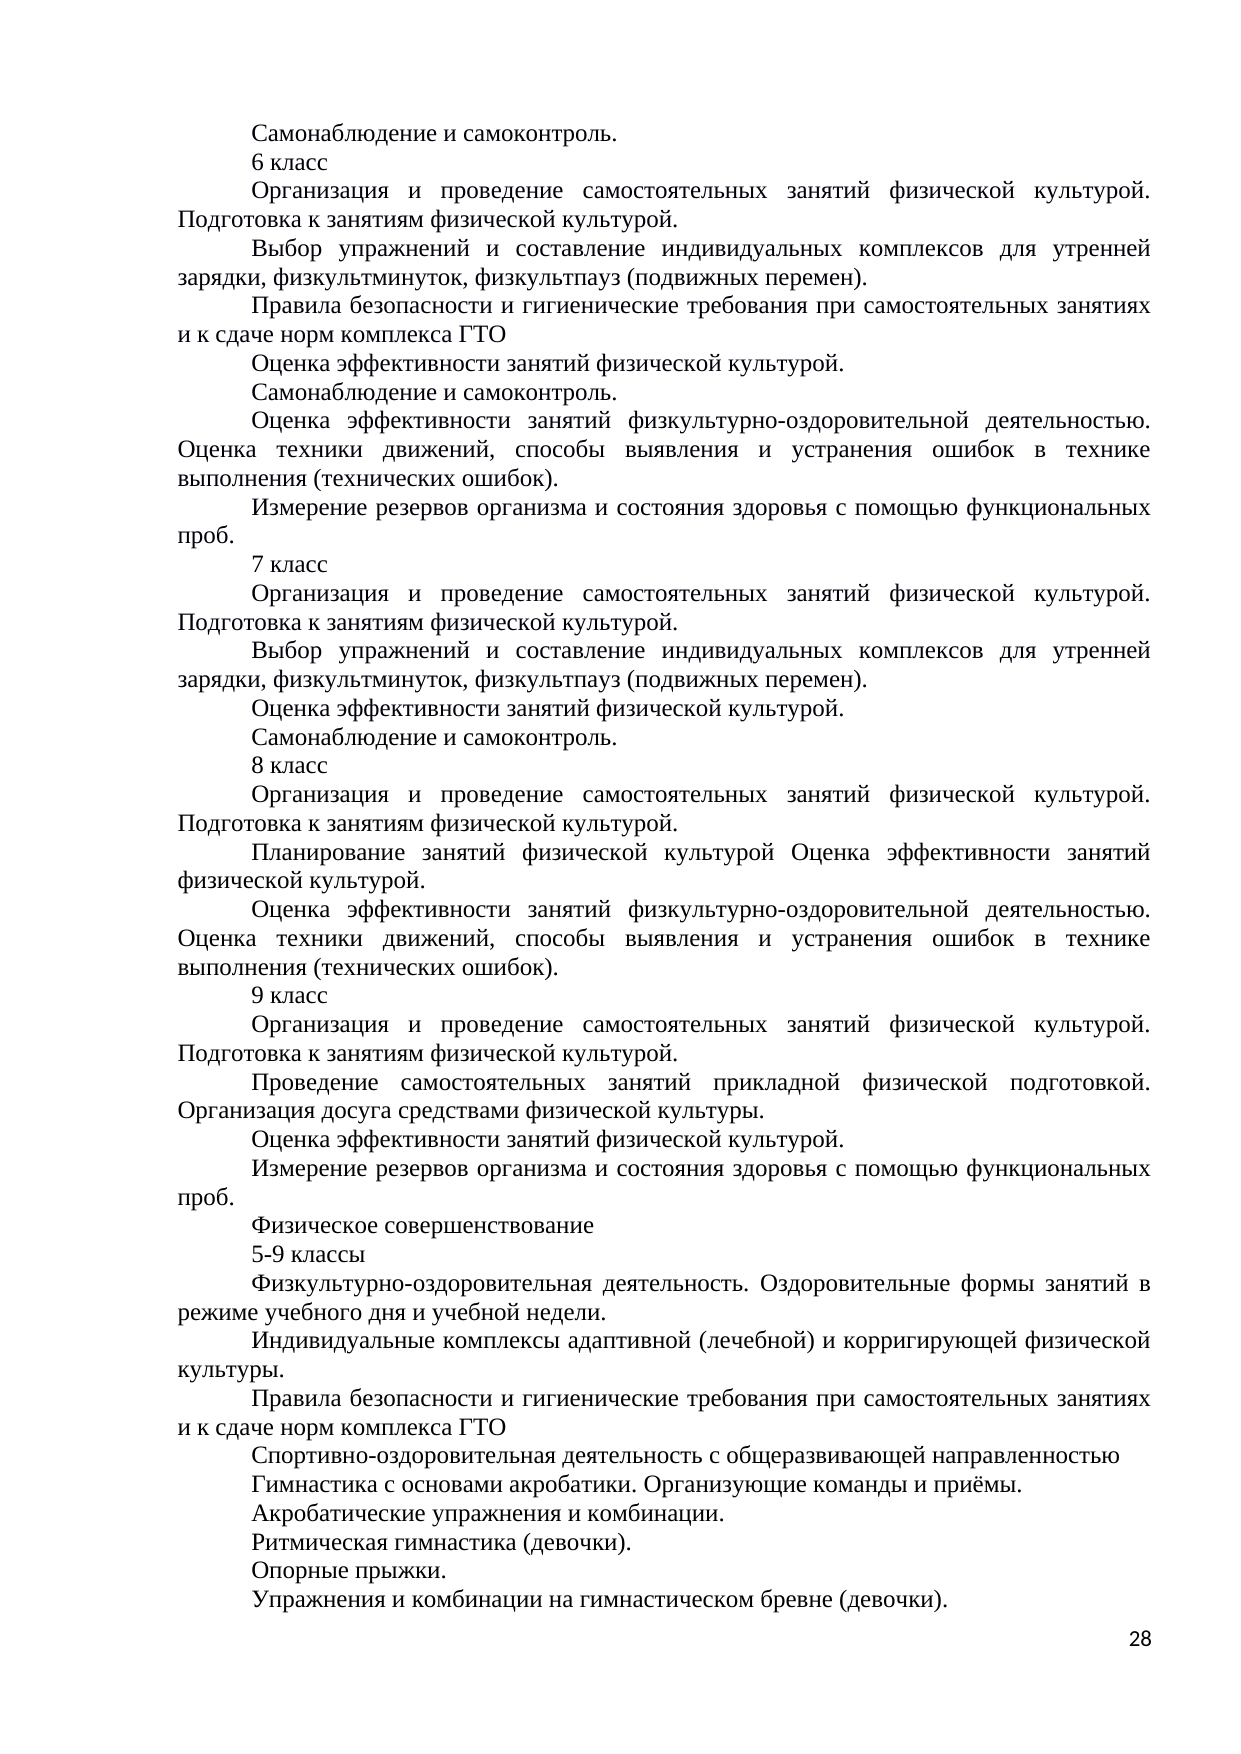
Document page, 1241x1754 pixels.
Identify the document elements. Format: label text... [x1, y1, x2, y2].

text Правила безопасности и гигиенические требования при самостоятельных занятиях и к сдаче норм комплекса ГТО [177, 291, 1152, 348]
text Организация и проведение самостоятельных занятий физической культурой. Подготовка к занятиям физической культурой. [177, 1009, 1152, 1067]
text Оценка эффективности занятий физкультурно-оздоровительной деятельностью. Оценка техники движений, способы выявления и устранения ошибок в технике выполнения (технических ошибок). [177, 894, 1152, 981]
text Оценка эффективности занятий физической культурой. [177, 693, 1152, 722]
text Упражнения и комбинации на гимнастическом бревне (девочки). [177, 1584, 1152, 1613]
text Гимнастика с основами акробатики. Организующие команды и приёмы. [177, 1469, 1152, 1498]
text Акробатические упражнения и комбинации. [177, 1498, 1152, 1527]
text Ритмическая гимнастика (девочки). [177, 1527, 1152, 1556]
text Организация и проведение самостоятельных занятий физической культурой. Подготовка к занятиям физической культурой. [177, 578, 1152, 636]
text 5-9 классы [177, 1239, 1152, 1268]
text Физкультурно-оздоровительная деятельность. Оздоровительные формы занятий в режиме учебного дня и учебной недели. [177, 1268, 1152, 1326]
text Спортивно-оздоровительная деятельность с общеразвивающей направленностью [177, 1441, 1152, 1469]
text Организация и проведение самостоятельных занятий физической культурой. Подготовка к занятиям физической культурой. [177, 176, 1152, 233]
text Самонаблюдение и самоконтроль. [177, 118, 1152, 147]
text Индивидуальные комплексы адаптивной (лечебной) и корригирующей физической культуры. [177, 1326, 1152, 1383]
text Организация и проведение самостоятельных занятий физической культурой. Подготовка к занятиям физической культурой. [177, 779, 1152, 837]
text Проведение самостоятельных занятий прикладной физической подготовкой. Организация досуга средствами физической культуры. [177, 1067, 1152, 1124]
text Правила безопасности и гигиенические требования при самостоятельных занятиях и к сдаче норм комплекса ГТО [177, 1383, 1152, 1441]
text Оценка эффективности занятий физической культурой. [177, 348, 1152, 377]
text Планирование занятий физической культурой Оценка эффективности занятий физической культурой. [177, 837, 1152, 894]
text Измерение резервов организма и состояния здоровья с помощью функциональных проб. [177, 492, 1152, 549]
text 9 класс [177, 981, 1152, 1009]
text Физическое совершенствование [177, 1211, 1152, 1239]
text Самонаблюдение и самоконтроль. [177, 377, 1152, 406]
text 7 класс [177, 549, 1152, 578]
text Выбор упражнений и составление индивидуальных комплексов для утренней зарядки, физкультминуток, физкультпауз (подвижных перемен). [177, 636, 1152, 693]
text 8 класс [177, 751, 1152, 779]
text Измерение резервов организма и состояния здоровья с помощью функциональных проб. [177, 1153, 1152, 1211]
text Выбор упражнений и составление индивидуальных комплексов для утренней зарядки, физкультминуток, физкультпауз (подвижных перемен). [177, 233, 1152, 291]
text Опорные прыжки. [177, 1556, 1152, 1584]
text 6 класс [177, 147, 1152, 176]
text Оценка эффективности занятий физической культурой. [177, 1124, 1152, 1153]
text Оценка эффективности занятий физкультурно-оздоровительной деятельностью. Оценка техники движений, способы выявления и устранения ошибок в технике выполнения (технических ошибок). [177, 406, 1152, 492]
text Самонаблюдение и самоконтроль. [177, 722, 1152, 751]
